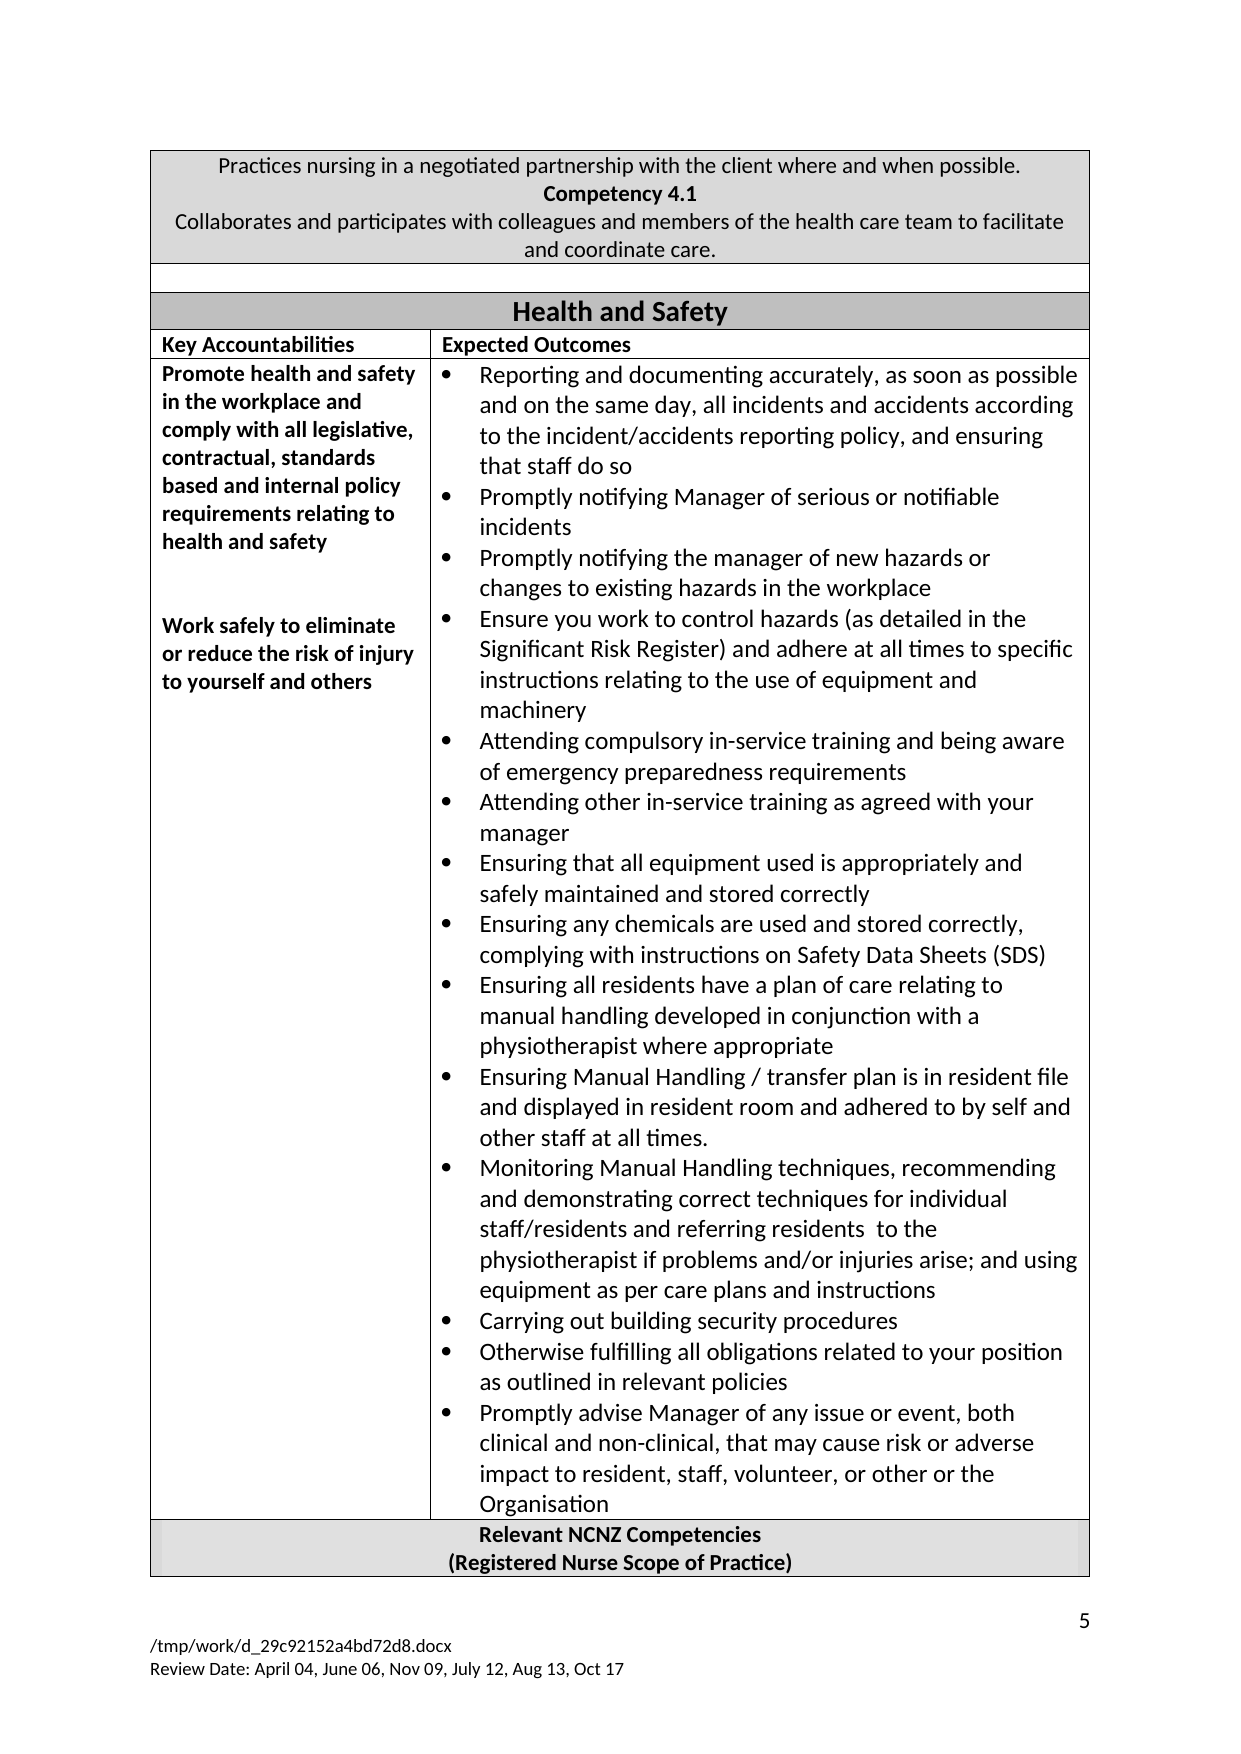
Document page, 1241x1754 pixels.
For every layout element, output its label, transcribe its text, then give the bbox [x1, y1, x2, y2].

table_cell Key Accountabilities [151, 330, 430, 358]
table_cell Promote health and safety in the workplace and comply with all legislative, contractual, standards based and internal policy requirements relating to health and safety Work safely to eliminate or reduce the risk of injury to yourself and others [151, 359, 430, 1519]
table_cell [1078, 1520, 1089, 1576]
table_cell Reporting and documenting accurately, as soon as possible and on the same day, all incidents and accidents according to the incident/accidents reporting policy, and ensuring that staff do so Promptly notifying Manager of serious or notifiable incidents Promptly notifying the manager of new hazards or changes to existing hazards in the workplace Ensure you work to control hazards (as detailed in the Significant Risk Register) and adhere at all times to specific instructions relating to the use of equipment and machinery Attending compulsory in-service training and being aware of emergency preparedness requirements Attending other in-service training as agreed with your manager Ensuring that all equipment used is appropriately and safely maintained and stored correctly Ensuring any chemicals are used and stored correctly, complying with instructions on Safety Data Sheets (SDS) Ensuring all residents have a plan of care relating to manual handling developed in conjunction with a physiotherapist where appropriate Ensuring Manual Handling / transfer plan is in resident file and displayed in resident room and adhered to by self and other staff at all times. Monitoring Manual Handling techniques, recommending and demonstrating correct techniques for individual staff/residents and referring residents to the physiotherapist if problems and/or injuries arise; and using equipment as per care plans and instructions Carrying out building security procedures Otherwise fulfilling all obligations related to your position as outlined in relevant policies Promptly advise Manager of any issue or event, both clinical and non-clinical, that may cause risk or adverse impact to resident, staff, volunteer, or other or the Organisation [431, 359, 1089, 1519]
table_cell Expected Outcomes [431, 330, 1089, 358]
table_cell [151, 264, 1089, 292]
table_cell Health and Safety [151, 293, 1089, 329]
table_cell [151, 151, 1089, 263]
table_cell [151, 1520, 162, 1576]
